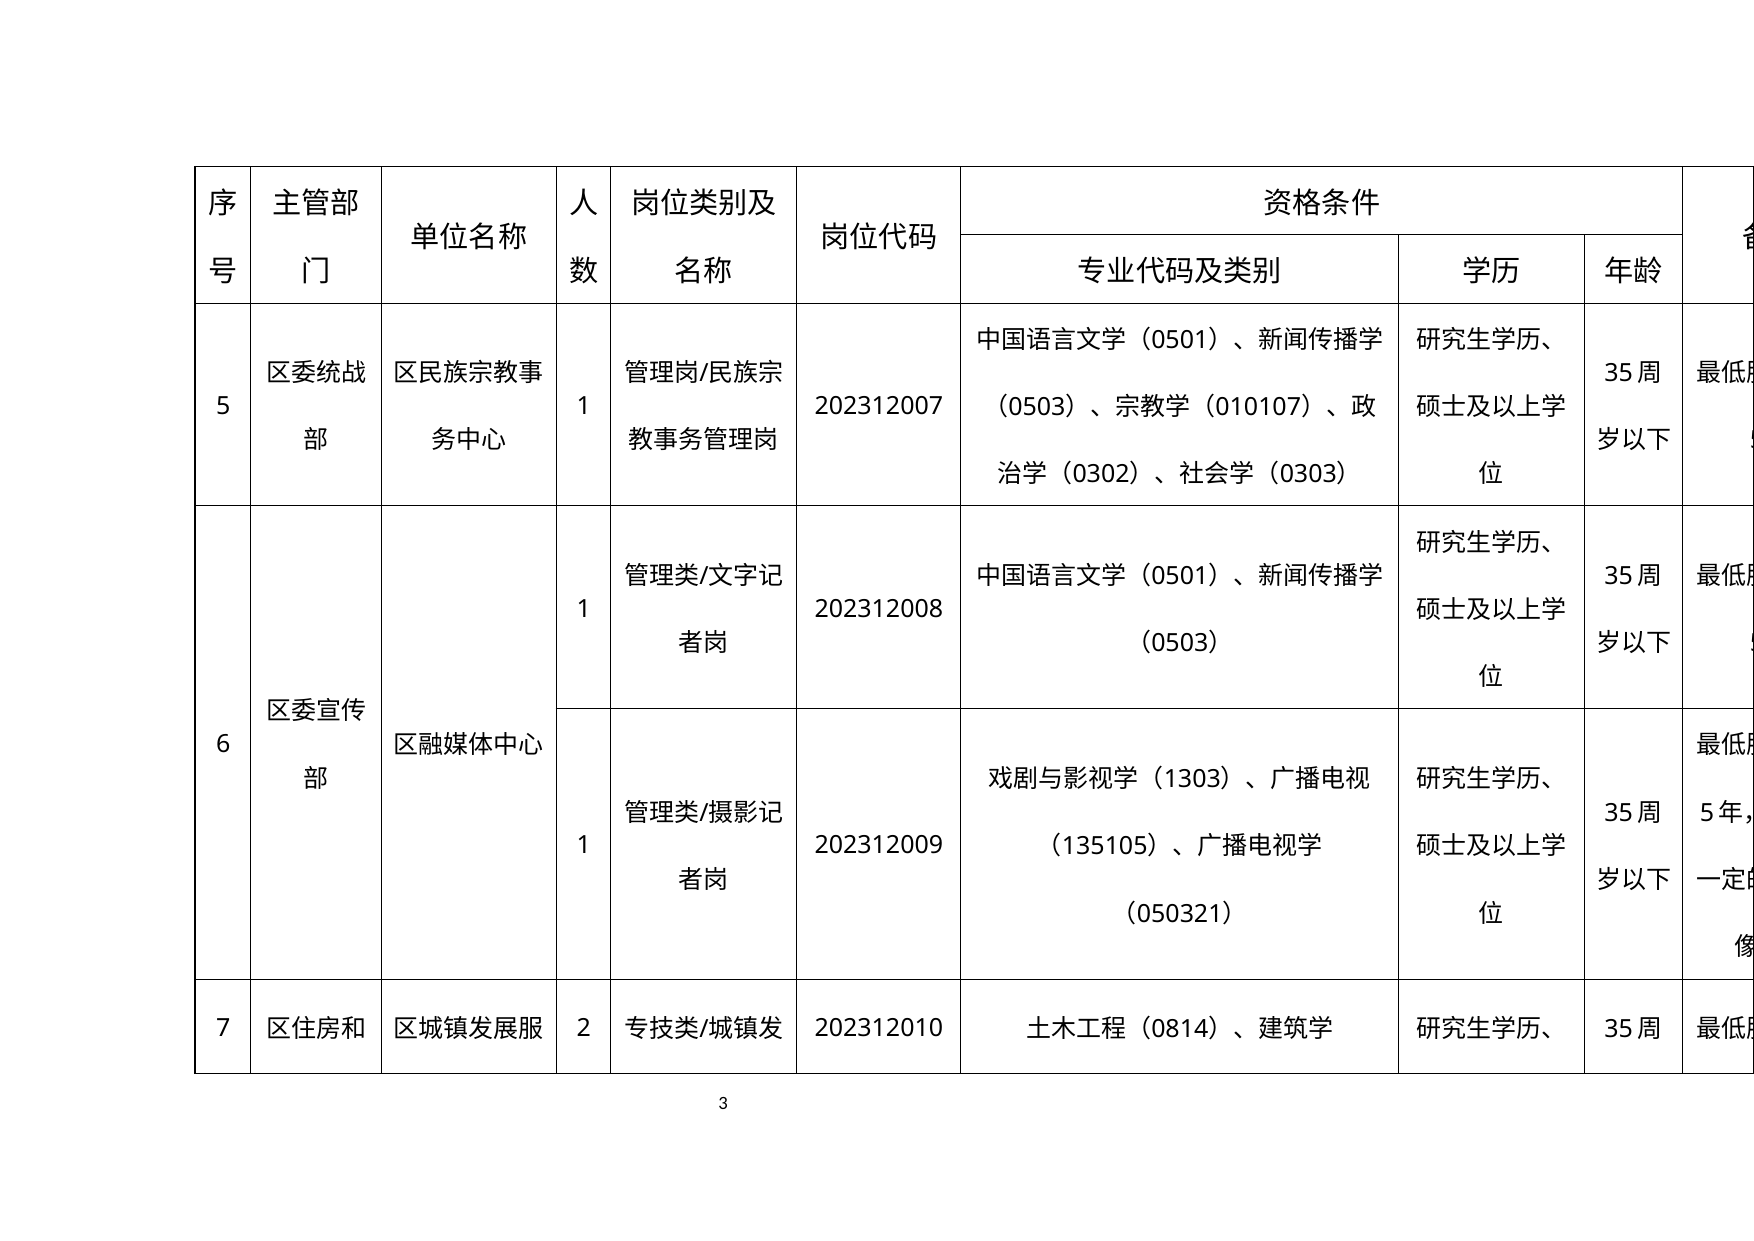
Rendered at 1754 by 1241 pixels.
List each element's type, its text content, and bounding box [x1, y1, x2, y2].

table_cell 35周岁以下 [1585, 304, 1682, 505]
table_cell 2 [557, 980, 610, 1073]
table_header 主管部门 [251, 167, 381, 302]
table_cell 35周岁以下 [1585, 980, 1682, 1073]
table_cell 专业代码及类别 [961, 235, 1398, 302]
table_header 备注 [1683, 167, 1753, 302]
table_cell 学历 [1399, 235, 1584, 302]
table_cell 管理岗/民族宗教事务管理岗 [611, 304, 796, 505]
table_header 资格条件 [961, 167, 1682, 234]
table_cell 区委统战部 [251, 304, 381, 505]
table_cell 5 [196, 304, 250, 505]
table_cell 1 [557, 709, 610, 978]
table_cell 研究生学历、硕士及以上学位 [1399, 980, 1584, 1073]
table_cell 中国语言文学（0501）、新闻传播学（0503） [961, 506, 1398, 708]
table_cell 最低服务期限5年 [1683, 980, 1753, 1073]
table_cell 6 [196, 506, 250, 978]
table_header 人数 [557, 167, 610, 302]
table_header 序号 [196, 167, 250, 302]
table_cell 7 [196, 980, 250, 1073]
table_cell 管理类/摄影记者岗 [611, 709, 796, 978]
table_cell 202312009 [797, 709, 960, 978]
table_cell 1 [557, 304, 610, 505]
table_cell 35周岁以下 [1585, 709, 1682, 978]
table_cell 1 [557, 506, 610, 708]
table_cell 202312007 [797, 304, 960, 505]
table_cell 专技类/城镇发展技术管理岗 [611, 980, 796, 1073]
table_cell 区委宣传部 [251, 506, 381, 978]
table_cell 研究生学历、硕士及以上学位 [1399, 506, 1584, 708]
table_cell 最低服务期限5年，需具备一定的摄影摄像功底 [1683, 709, 1753, 978]
table_header 岗位类别及名称 [611, 167, 796, 302]
table_cell 区民族宗教事务中心 [382, 304, 556, 505]
table_cell 最低服务期限5年 [1683, 506, 1753, 708]
table_cell 管理类/文字记者岗 [611, 506, 796, 708]
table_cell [961, 980, 1398, 1073]
table_cell 202312008 [797, 506, 960, 708]
table_cell 戏剧与影视学（1303）、广播电视（135105）、广播电视学（050321） [961, 709, 1398, 978]
table_cell 202312010 [797, 980, 960, 1073]
table_header 岗位代码 [797, 167, 960, 302]
table_cell 年龄 [1585, 235, 1682, 302]
table_cell 区融媒体中心 [382, 506, 556, 978]
table_cell 35周岁以下 [1585, 506, 1682, 708]
table_cell 最低服务期限5年 [1683, 304, 1753, 505]
table_cell 中国语言文学（0501）、新闻传播学（0503）、宗教学（010107）、政治学（0302）、社会学（0303） [961, 304, 1398, 505]
table_cell 研究生学历、硕士及以上学位 [1399, 709, 1584, 978]
table_cell 区城镇发展服务中心 [382, 980, 556, 1073]
table_header 单位名称 [382, 167, 556, 302]
table_cell 研究生学历、硕士及以上学位 [1399, 304, 1584, 505]
table_cell 区住房和城乡建设局 [251, 980, 381, 1073]
